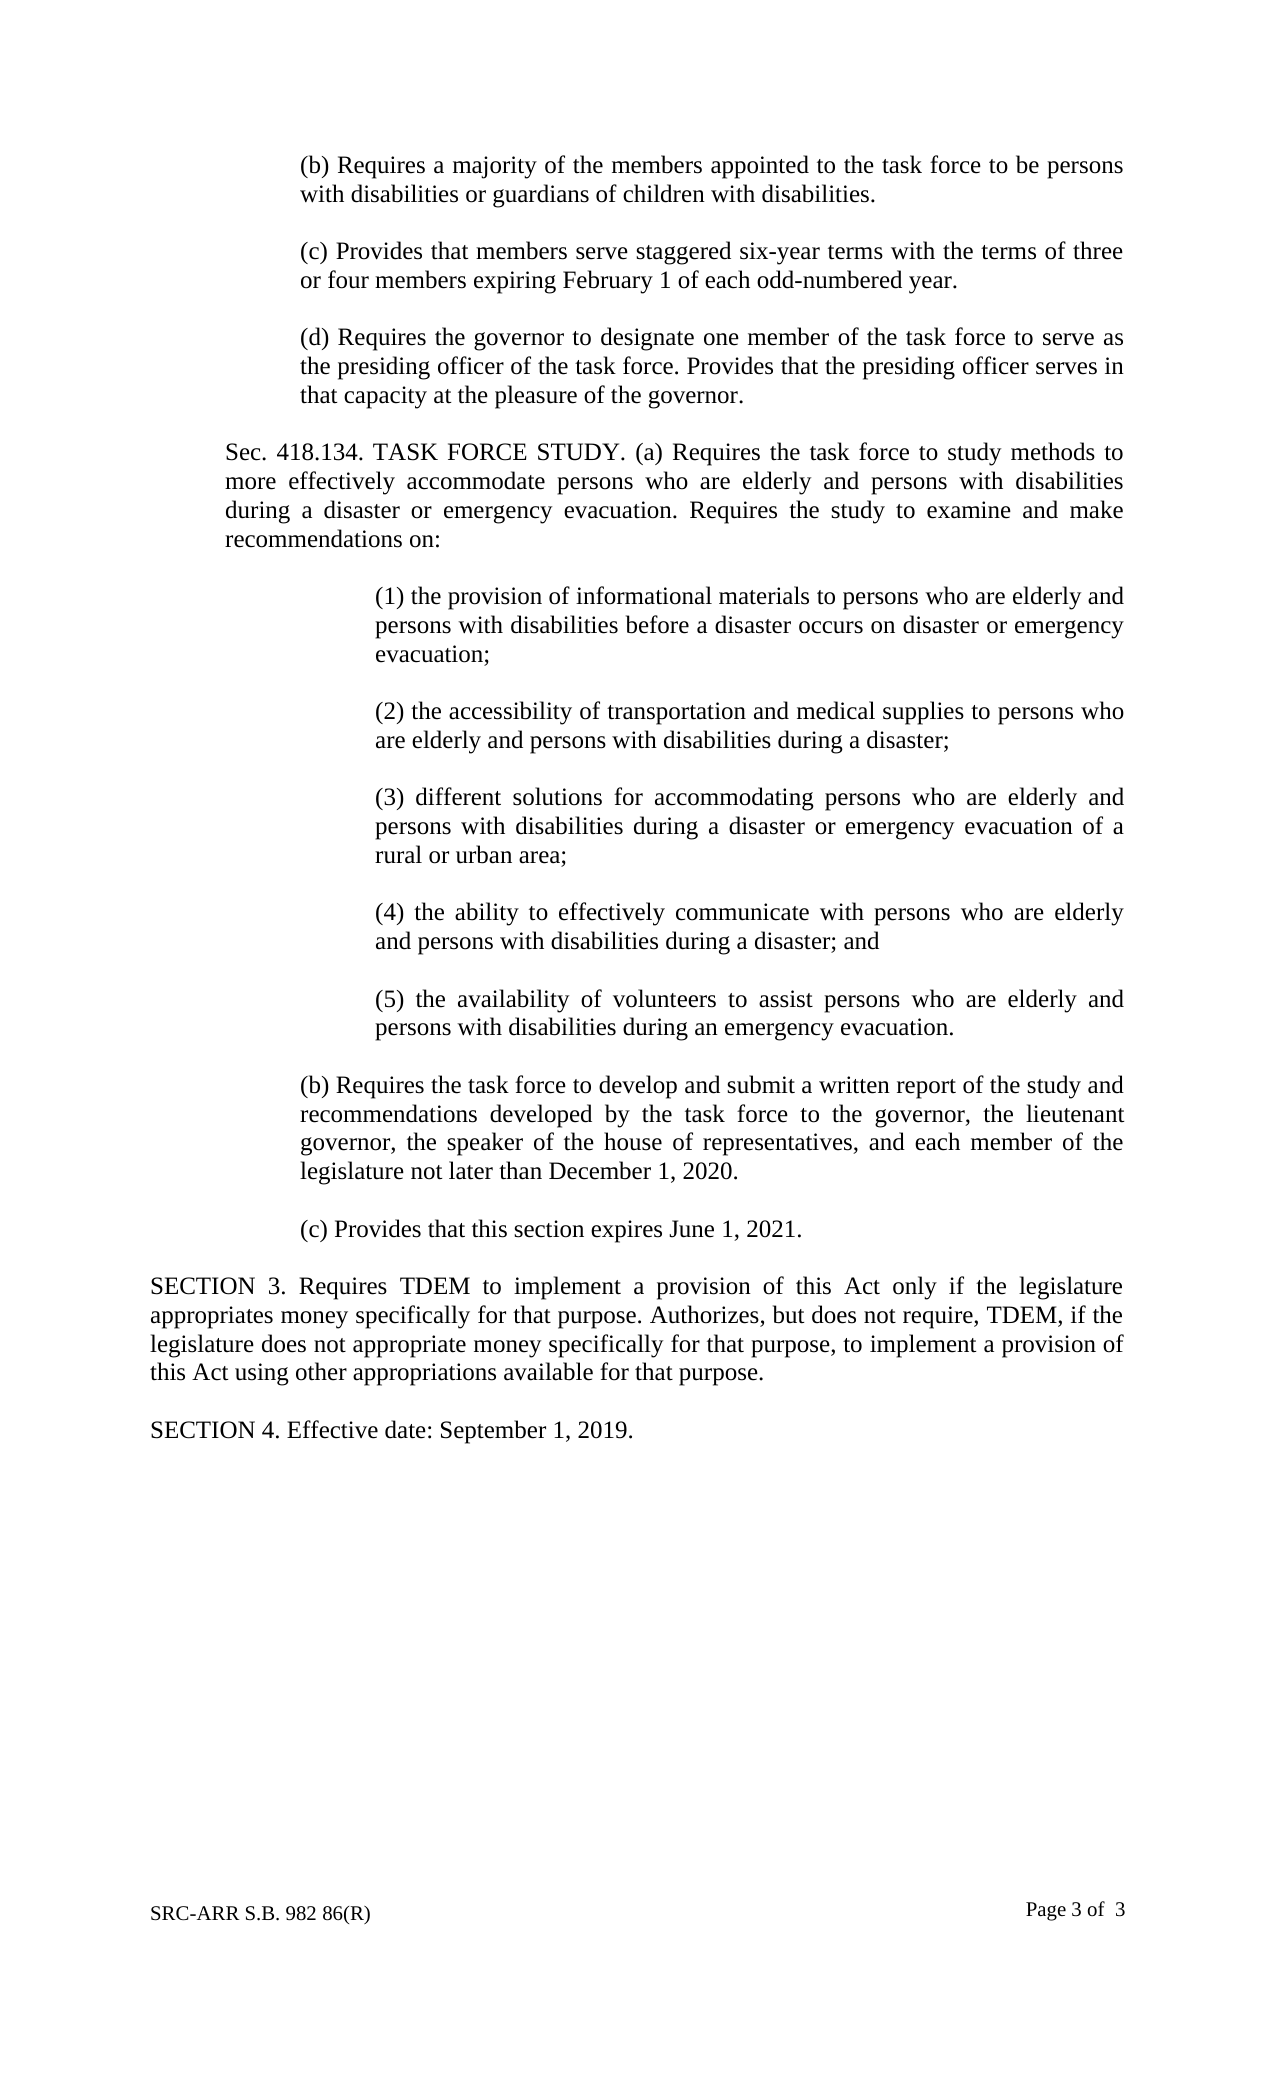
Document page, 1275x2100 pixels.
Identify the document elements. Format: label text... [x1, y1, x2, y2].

text (d) Requires the governor to designate one member of the task force to serve as the presiding officer of the task force. Provides that the presiding officer serves in that capacity at the pleasure of the governor. [300, 322, 1125, 409]
text (c) Provides that this section expires June 1, 2021. [300, 1214, 1125, 1242]
text (4) the ability to effectively communicate with persons who are elderly and persons with disabilities during a disaster; and [375, 897, 1125, 955]
text Sec. 418.134. TASK FORCE STUDY. (a) Requires the task force to study methods to more effectively accommodate persons who are elderly and persons with disabilities during a disaster or emergency evacuation. Requires the study to examine and make recommendations on: [225, 437, 1125, 552]
text (1) the provision of informational materials to persons who are elderly and persons with disabilities before a disaster occurs on disaster or emergency evacuation; [375, 581, 1125, 667]
text (3) different solutions for accommodating persons who are elderly and persons with disabilities during a disaster or emergency evacuation of a rural or urban area; [375, 782, 1125, 869]
text SECTION 3. Requires TDEM to implement a provision of this Act only if the legislature appropriates money specifically for that purpose. Authorizes, but does not require, TDEM, if the legislature does not appropriate money specifically for that purpose, to implement a provision of this Act using other appropriations available for that purpose. [150, 1271, 1125, 1386]
text (b) Requires the task force to develop and submit a written report of the study and recommendations developed by the task force to the governor, the lieutenant governor, the speaker of the house of representatives, and each member of the legislature not later than December 1, 2020. [300, 1070, 1125, 1185]
text (c) Provides that members serve staggered six-year terms with the terms of three or four members expiring February 1 of each odd-numbered year. [300, 236, 1125, 294]
text (b) Requires a majority of the members appointed to the task force to be persons with disabilities or guardians of children with disabilities. [300, 150, 1125, 207]
text (5) the availability of volunteers to assist persons who are elderly and persons with disabilities during an emergency evacuation. [375, 984, 1125, 1041]
text SECTION 4. Effective date: September 1, 2019. [150, 1415, 1125, 1444]
text (2) the accessibility of transportation and medical supplies to persons who are elderly and persons with disabilities during a disaster; [375, 696, 1125, 754]
